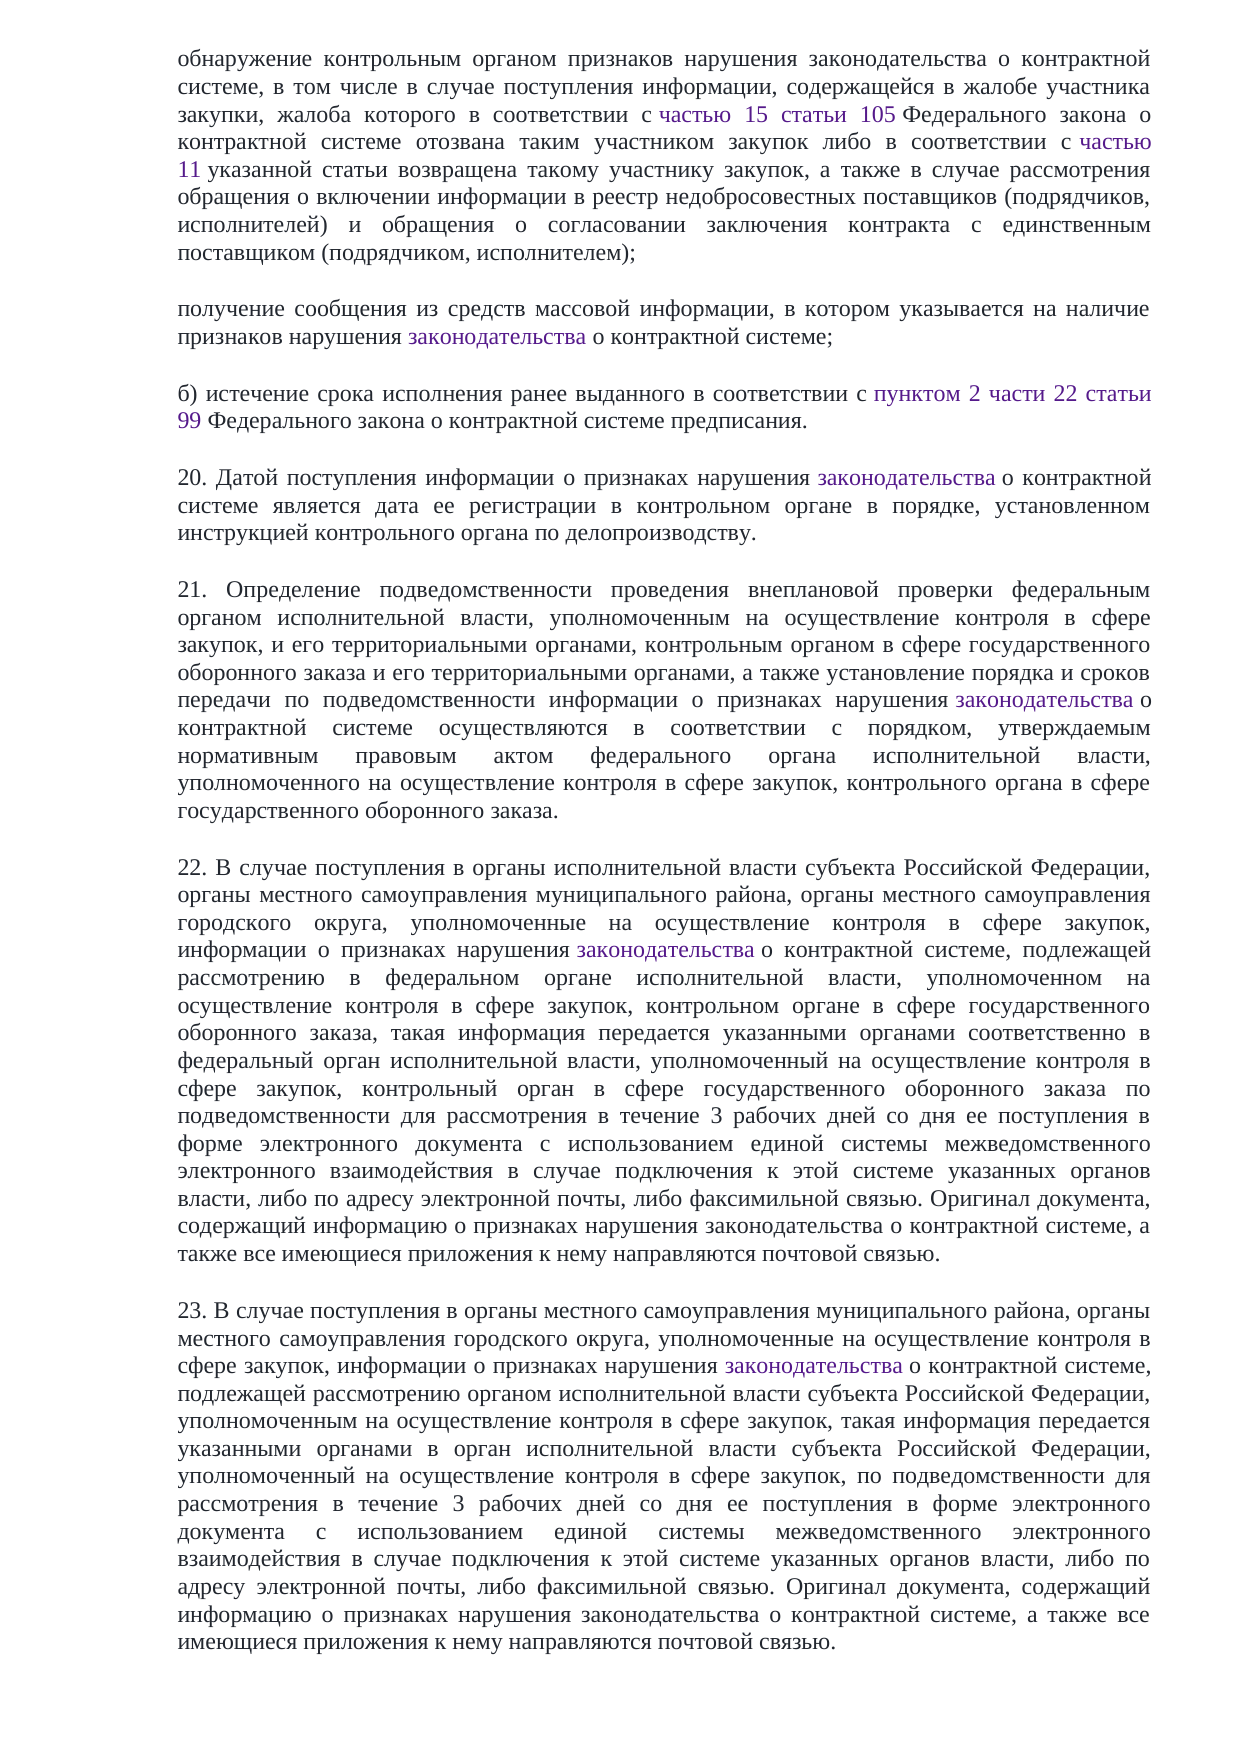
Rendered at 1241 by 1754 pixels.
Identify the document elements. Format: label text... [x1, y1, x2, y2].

text 22. В случае поступления в органы исполнительной власти субъекта Российской Федерации, органы местного самоуправления муниципального района, органы местного самоуправления городского округа, уполномоченные на осуществление контроля в сфере закупок, информации о признаках нарушения законодательства о контрактной системе, подлежащей рассмотрению в федеральном органе исполнительной власти, уполномоченном на осуществление контроля в сфере закупок, контрольном органе в сфере государственного оборонного заказа, такая информация передается указанными органами соответственно в федеральный орган исполнительной власти, уполномоченный на осуществление контроля в сфере закупок, контрольный орган в сфере государственного оборонного заказа по подведомственности для рассмотрения в течение 3 рабочих дней со дня ее поступления в форме электронного документа с использованием единой системы межведомственного электронного взаимодействия в случае подключения к этой системе указанных органов власти, либо по адресу электронной почты, либо факсимильной связью. Оригинал документа, содержащий информацию о признаках нарушения законодательства о контрактной системе, а также все имеющиеся приложения к нему направляются почтовой связью. [177, 853, 1152, 1267]
text 23. В случае поступления в органы местного самоуправления муниципального района, органы местного самоуправления городского округа, уполномоченные на осуществление контроля в сфере закупок, информации о признаках нарушения законодательства о контрактной системе, подлежащей рассмотрению органом исполнительной власти субъекта Российской Федерации, уполномоченным на осуществление контроля в сфере закупок, такая информация передается указанными органами в орган исполнительной власти субъекта Российской Федерации, уполномоченный на осуществление контроля в сфере закупок, по подведомственности для рассмотрения в течение 3 рабочих дней со дня ее поступления в форме электронного документа с использованием единой системы межведомственного электронного взаимодействия в случае подключения к этой системе указанных органов власти, либо по адресу электронной почты, либо факсимильной связью. Оригинал документа, содержащий информацию о признаках нарушения законодательства о контрактной системе, а также все имеющиеся приложения к нему направляются почтовой связью. [177, 1296, 1152, 1655]
text получение сообщения из средств массовой информации, в котором указывается на наличие признаков нарушения законодательства о контрактной системе; [177, 294, 1152, 349]
text 20. Датой поступления информации о признаках нарушения законодательства о контрактной системе является дата ее регистрации в контрольном органе в порядке, установленном инструкцией контрольного органа по делопроизводству. [177, 463, 1152, 546]
text 21. Определение подведомственности проведения внеплановой проверки федеральным органом исполнительной власти, уполномоченным на осуществление контроля в сфере закупок, и его территориальными органами, контрольным органом в сфере государственного оборонного заказа и его территориальными органами, а также установление порядка и сроков передачи по подведомственности информации о признаках нарушения законодательства о контрактной системе осуществляются в соответствии с порядком, утверждаемым нормативным правовым актом федерального органа исполнительной власти, уполномоченного на осуществление контроля в сфере закупок, контрольного органа в сфере государственного оборонного заказа. [177, 575, 1152, 823]
text б) истечение срока исполнения ранее выданного в соответствии с пунктом 2 части 22 статьи 99 Федерального закона о контрактной системе предписания. [177, 379, 1152, 434]
text обнаружение контрольным органом признаков нарушения законодательства о контрактной системе, в том числе в случае поступления информации, содержащейся в жалобе участника закупки, жалоба которого в соответствии с частью 15 статьи 105 Федерального закона о контрактной системе отозвана таким участником закупок либо в соответствии с частью 11 указанной статьи возвращена такому участнику закупок, а также в случае рассмотрения обращения о включении информации в реестр недобросовестных поставщиков (подрядчиков, исполнителей) и обращения о согласовании заключения контракта с единственным поставщиком (подрядчиком, исполнителем); [177, 44, 1152, 265]
